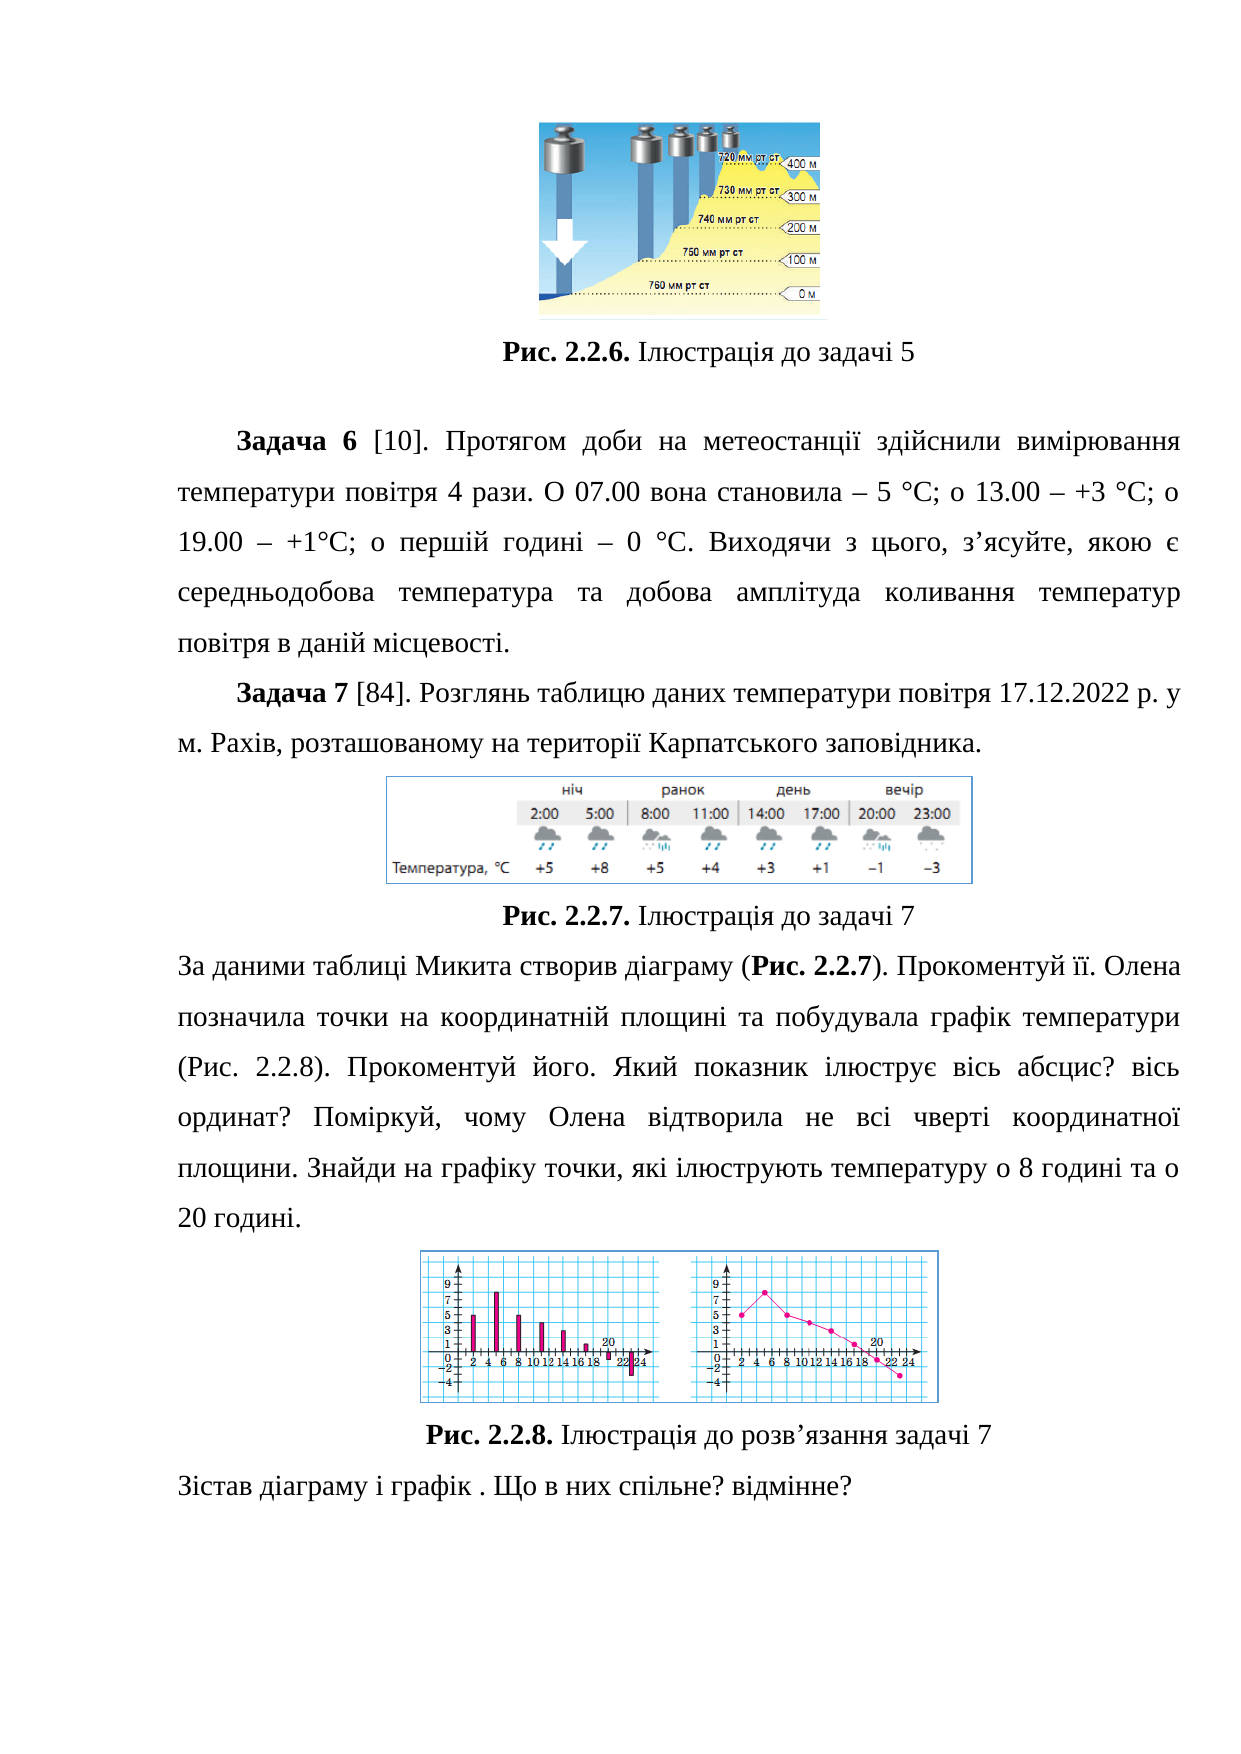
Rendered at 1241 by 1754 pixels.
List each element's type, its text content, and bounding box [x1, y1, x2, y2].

text Задача 6 [10]. Протягом доби на метеостанції здійснили вимірювання температури повітря 4 рази. О 07.00 вона становила – 5 °С; о 13.00 – +3 °С; о 19.00 – +1°С; о першій годині – 0 °С. Виходячи з цього, з’ясуйте, якою є середньодобова температура та добова амплітуда коливання температур повітря в даній місцевості. [177, 423, 1181, 658]
picture [421, 1252, 937, 1402]
text Задача 7 [84]. Розглянь таблицю даних температури повітря 17.12.2022 р. у м. Рахів, розташованому на території Карпатського заповідника. [177, 675, 1181, 759]
text Рис. 2.2.6. Ілюстрація до задачі 5 [177, 334, 1181, 367]
text Рис. 2.2.8. Ілюстрація до розв’язання задачі 7 [177, 1417, 1181, 1451]
text За даними таблиці Микита створив діаграму (Рис. 2.2.7). Прокоментуй її. Олена позначила точки на координатній площині та побудувала графік температури (Рис. 2.2.8). Прокоментуй його. Який показник ілюструє вісь абсцис? вісь ординат? Поміркуй, чому Олена відтворила не всі чверті координатної площини. Знайди на графіку точки, які ілюструють температуру о 8 годині та о 20 годині. [177, 948, 1181, 1233]
text Зістав діаграму і графік . Що в них спільне? відмінне? [177, 1468, 1181, 1501]
picture [531, 118, 828, 320]
picture [387, 777, 971, 883]
text Рис. 2.2.7. Ілюстрація до задачі 7 [177, 898, 1181, 932]
